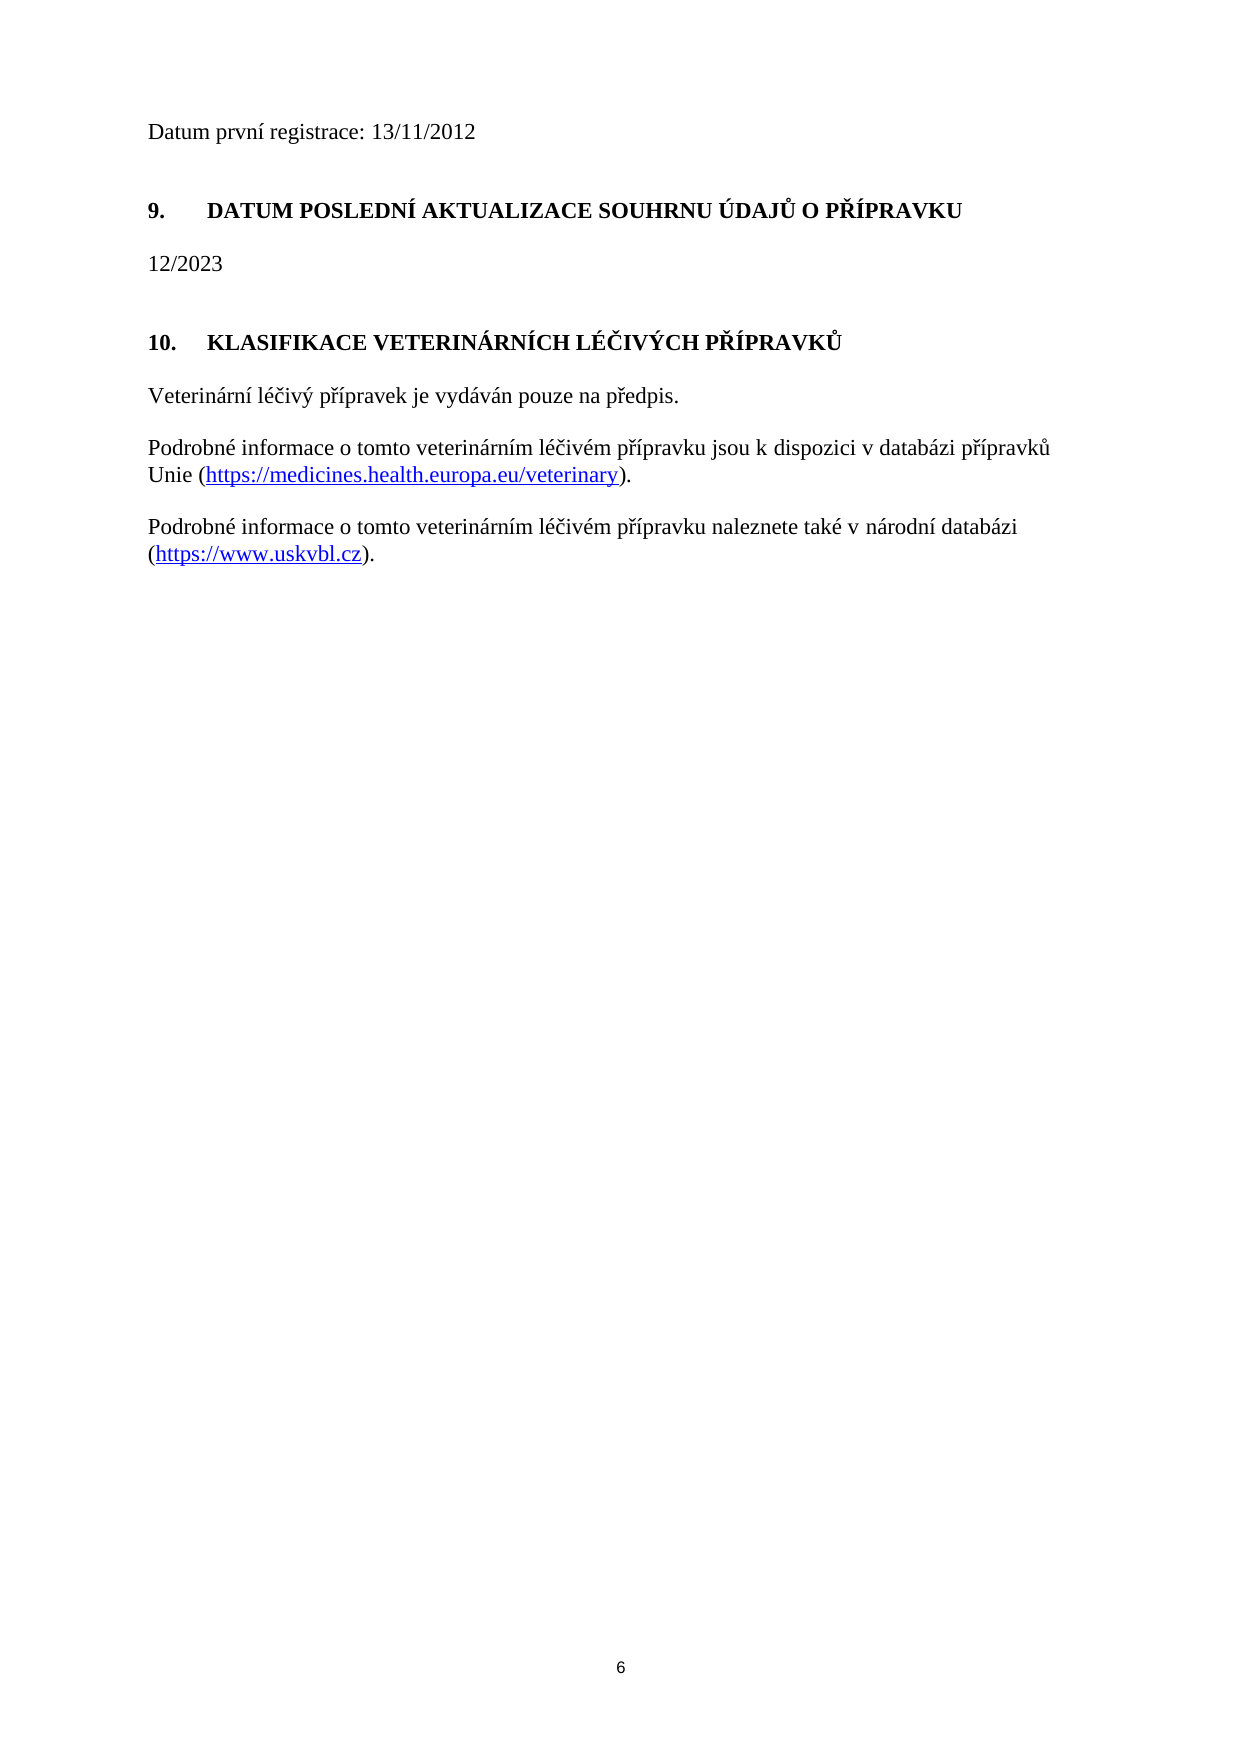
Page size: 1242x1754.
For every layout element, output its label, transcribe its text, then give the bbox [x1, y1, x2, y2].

text 9. DATUM POSLEDNÍ AKTUALIZACE SOUHRNU ÚDAJŮ O PŘÍPRAVKU [148, 197, 1094, 223]
text 12/2023 [148, 250, 1127, 276]
text Podrobné informace o tomto veterinárním léčivém přípravku jsou k dispozici v databázi přípravků Unie (https://medicines.health.europa.eu/veterinary). [148, 434, 1094, 487]
list Veterinární léčivý přípravek je vydáván pouze na předpis. [148, 382, 1094, 408]
text 10. KLASIFIKACE VETERINÁRNÍCH LÉČIVÝCH PŘÍPRAVKŮ [148, 329, 1094, 355]
text Podrobné informace o tomto veterinárním léčivém přípravku naleznete také v národní databázi (https://www.uskvbl.cz). [148, 513, 1094, 566]
text Datum první registrace: 13/11/2012 [148, 118, 1127, 144]
